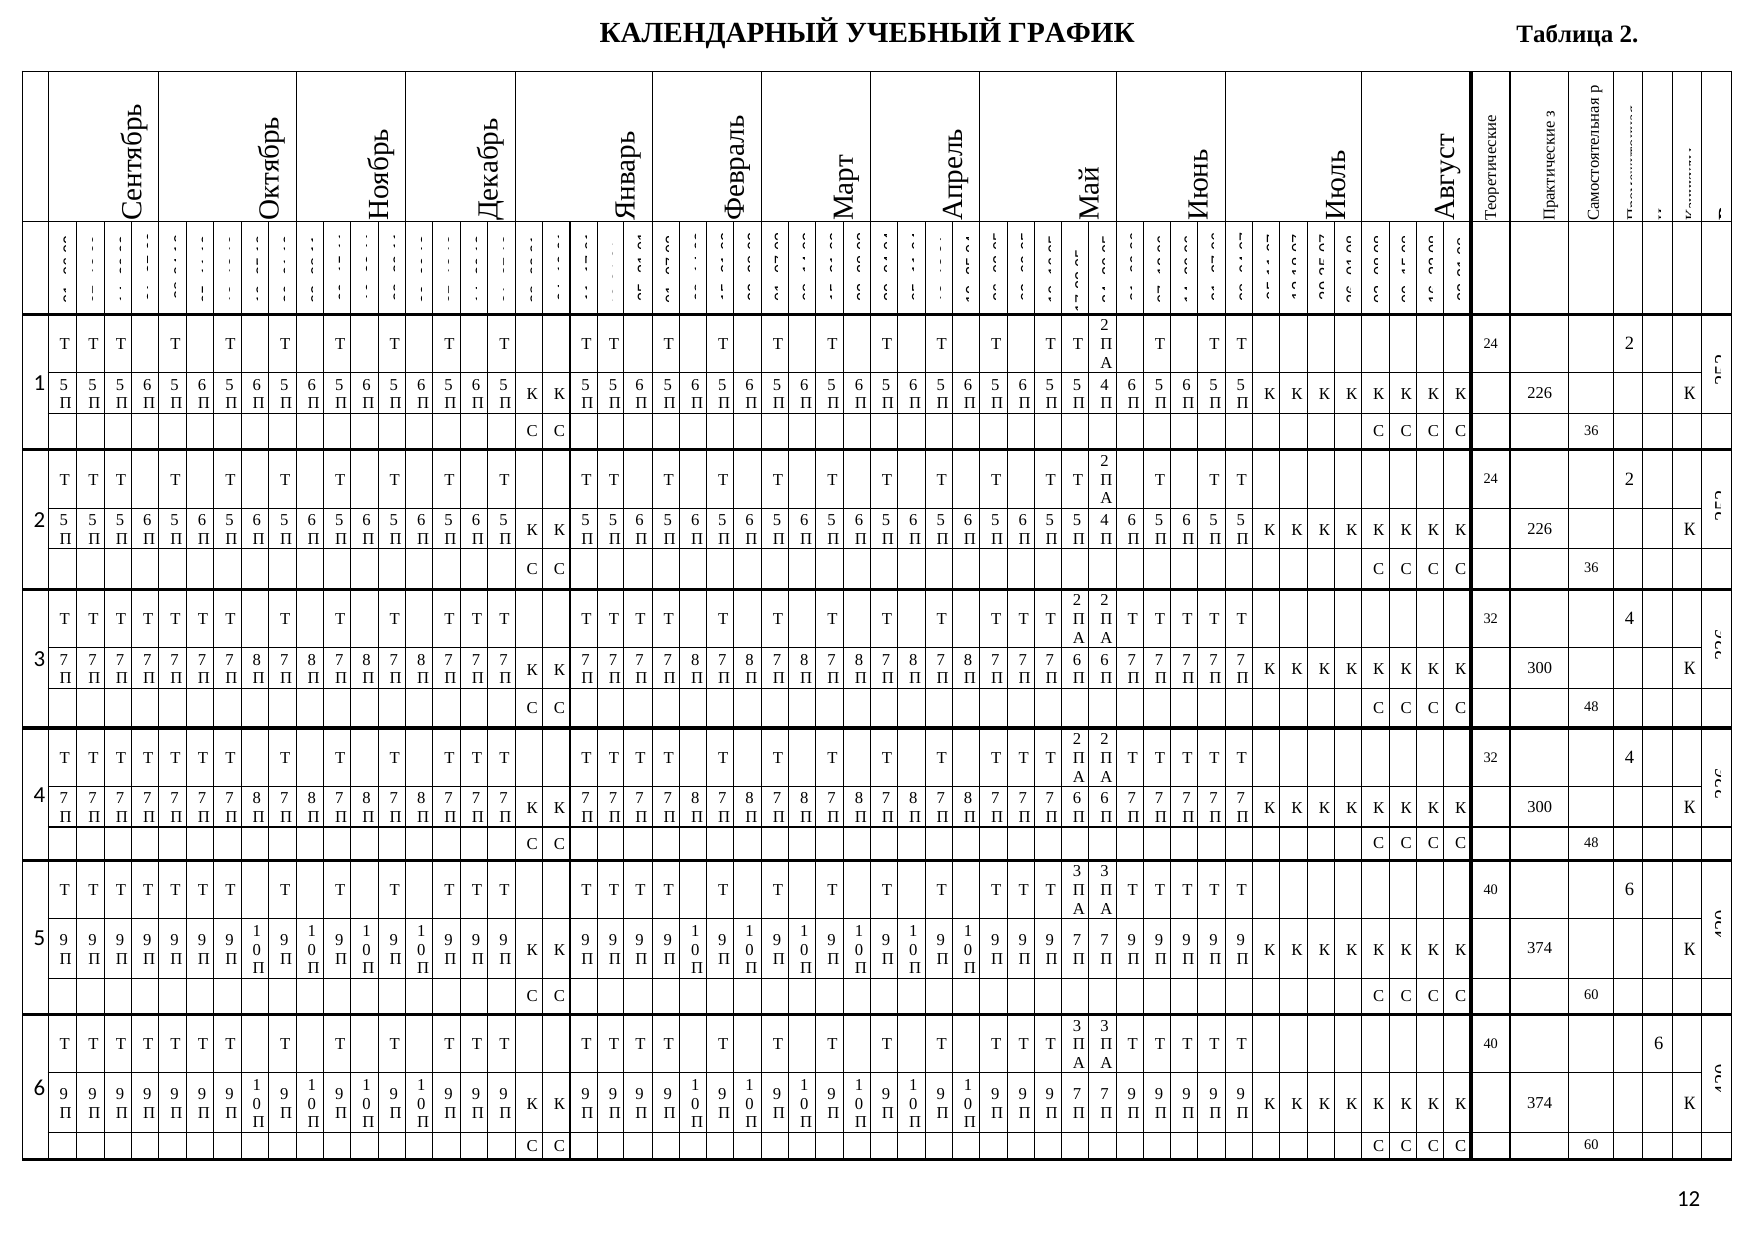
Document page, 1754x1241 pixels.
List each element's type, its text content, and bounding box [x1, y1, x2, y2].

table_cell [1673, 451, 1701, 508]
table_cell 21.-27.12. [488, 222, 515, 312]
table_cell [351, 1016, 378, 1072]
table_cell С [1390, 979, 1416, 1013]
table_cell К [1335, 919, 1361, 977]
table_cell 5П [653, 509, 679, 548]
table_cell [1511, 730, 1568, 786]
table_cell К [1390, 648, 1416, 688]
table_cell Т [49, 316, 76, 372]
table_cell [1171, 451, 1197, 508]
table_cell [543, 1016, 569, 1072]
table_cell 5П [1035, 509, 1061, 548]
table_cell 9П [49, 919, 76, 977]
table_cell Т [379, 730, 405, 786]
table_cell [624, 451, 652, 508]
table_cell [1614, 828, 1642, 859]
table_cell [762, 549, 788, 588]
table_cell [1171, 979, 1197, 1013]
table_cell [1643, 222, 1672, 312]
table_cell [1417, 316, 1443, 372]
table_cell [624, 689, 652, 726]
table_cell К [1390, 373, 1416, 412]
table_cell [159, 549, 186, 588]
table_cell [789, 862, 815, 918]
table_cell [1008, 828, 1034, 859]
table_cell 7П [1062, 919, 1088, 977]
table_cell [49, 979, 76, 1013]
table_cell Т [214, 1016, 241, 1072]
table_cell [516, 316, 542, 372]
table_cell К [1308, 787, 1334, 826]
table_cell 9П [105, 1073, 131, 1132]
table_cell [953, 451, 979, 508]
table_cell Т [598, 591, 623, 647]
table_cell [762, 1133, 788, 1158]
table_cell 9П [571, 1073, 597, 1132]
table_cell [187, 414, 213, 448]
table_cell [324, 549, 350, 588]
table_cell 9П [707, 919, 733, 977]
table_cell Т [49, 730, 76, 786]
table_cell 09.-15.11 [324, 222, 350, 312]
table_cell К [516, 373, 542, 412]
table_cell [1473, 979, 1509, 1013]
table_cell К [1362, 919, 1389, 977]
table_cell Т [187, 1016, 213, 1072]
table_cell Т [871, 730, 897, 786]
table_cell [406, 689, 432, 726]
table_cell [1117, 414, 1143, 448]
table_cell [461, 414, 487, 448]
table_cell [789, 689, 815, 726]
table_cell 6П [406, 509, 432, 548]
table_cell К [1308, 373, 1334, 412]
table_cell 08.-14.03 [789, 222, 815, 312]
table_cell [680, 414, 706, 448]
table_cell 3ПА [1089, 1016, 1116, 1072]
table_cell [707, 414, 733, 448]
table_cell К [1673, 648, 1701, 688]
table_cell Т [159, 730, 186, 786]
table_cell [1117, 316, 1143, 372]
table_cell 16.-22.08. [1417, 222, 1443, 312]
table_cell К [1308, 1073, 1334, 1132]
table_cell 7П [1198, 648, 1225, 688]
table_cell [1117, 979, 1143, 1013]
table_cell Т [132, 862, 158, 918]
table_cell Т [1226, 862, 1252, 918]
table_cell К [1335, 787, 1361, 826]
table_cell Т [159, 316, 186, 372]
table_cell [1643, 862, 1672, 918]
table_cell [132, 451, 158, 508]
table_cell [1008, 549, 1034, 588]
table_cell [1035, 1133, 1061, 1158]
table_cell [1673, 1016, 1701, 1072]
table_cell 7П [1144, 648, 1170, 688]
table_cell 60 [1569, 1133, 1613, 1158]
table_cell 5П [214, 373, 241, 412]
table_cell [1473, 222, 1509, 312]
table_cell [324, 414, 350, 448]
table_cell [543, 316, 569, 372]
table_cell [598, 979, 623, 1013]
table_cell [1511, 451, 1568, 508]
table_cell 22.-28.03 [844, 222, 870, 312]
table_cell [898, 549, 925, 588]
table_cell 9П [77, 919, 104, 977]
table_cell 10П [789, 1073, 815, 1132]
table_cell [707, 689, 733, 726]
table_cell Т [1117, 1016, 1143, 1072]
table_cell 21-.37.09 [132, 222, 158, 312]
table_cell 8П [734, 787, 761, 826]
table_cell 12.-18.10. [214, 222, 241, 312]
table_cell [1308, 1016, 1334, 1072]
table_cell Т [871, 862, 897, 918]
table_cell 10П [898, 919, 925, 977]
table_cell [1062, 1133, 1088, 1158]
table_cell Т [1226, 451, 1252, 508]
table_cell Т [871, 451, 897, 508]
table_cell 5П [269, 509, 296, 548]
table_cell 14.-20.06. [1171, 222, 1197, 312]
table_cell [159, 1133, 186, 1158]
table_cell [871, 414, 897, 448]
table_cell С [543, 689, 569, 726]
table_cell [789, 1133, 815, 1158]
table_cell 9П [433, 919, 460, 977]
table_cell 6П [734, 509, 761, 548]
table_cell 9П [324, 919, 350, 977]
table_cell 12.-18.04. [926, 222, 952, 312]
table_cell [1226, 689, 1252, 726]
table_cell 36 [1569, 414, 1613, 448]
table_cell Т [624, 862, 652, 918]
table_cell [1280, 591, 1307, 647]
table_cell 5П [1144, 373, 1170, 412]
table_cell Т [1198, 1016, 1225, 1072]
table_cell [926, 689, 952, 726]
table_cell 30.-06.12. [406, 222, 432, 312]
table_cell Т [1144, 730, 1170, 786]
table_cell 5П [324, 373, 350, 412]
table_cell 7П [1198, 787, 1225, 826]
table_cell 5П [1062, 509, 1088, 548]
table_cell 28.-04.07 [1226, 222, 1252, 312]
table_cell [1702, 222, 1731, 312]
table_cell [379, 414, 405, 448]
table_cell [1643, 919, 1672, 977]
table_cell 10П [680, 1073, 706, 1132]
table_cell [433, 828, 460, 859]
table_cell 7П [324, 787, 350, 826]
table_cell Т [816, 1016, 843, 1072]
table_cell 5П [762, 509, 788, 548]
table_cell 28.-03.01. [516, 222, 542, 312]
table_cell 9П [187, 919, 213, 977]
table_cell 25.-31.01 [624, 222, 652, 312]
table_cell С [1417, 689, 1443, 726]
table_cell [187, 1133, 213, 1158]
table_cell [77, 689, 104, 726]
table_cell 6П [187, 373, 213, 412]
table_cell 7П [598, 648, 623, 688]
table_cell Т [707, 451, 733, 508]
table_cell Т [433, 591, 460, 647]
table_cell 5П [598, 373, 623, 412]
table_cell [1614, 222, 1642, 312]
table_cell [598, 828, 623, 859]
table_cell [543, 730, 569, 786]
table_cell [1008, 979, 1034, 1013]
table_cell Т [105, 451, 131, 508]
table_cell [926, 549, 952, 588]
table_cell 23-31.08. [1444, 222, 1469, 312]
table_cell 2ПА [1089, 591, 1116, 647]
table_cell [132, 979, 158, 1013]
table_cell [1062, 414, 1088, 448]
table_cell [297, 1016, 323, 1072]
table_cell [1511, 862, 1568, 918]
table_cell 252 [1702, 451, 1731, 548]
table_cell 03.-09.05 [1008, 222, 1034, 312]
table_cell Т [624, 730, 652, 786]
table_cell [1280, 828, 1307, 859]
table_cell [187, 549, 213, 588]
table_cell [1614, 1073, 1642, 1132]
table_cell [926, 1133, 952, 1158]
table_cell 5П [653, 373, 679, 412]
table_cell [1511, 316, 1568, 372]
table_cell [1280, 316, 1307, 372]
table_cell 9П [1226, 919, 1252, 977]
table_cell Т [214, 730, 241, 786]
table_cell 15 -21.02 [707, 222, 733, 312]
table_cell [624, 316, 652, 372]
table_cell [680, 862, 706, 918]
table_cell 6П [461, 373, 487, 412]
table_cell Т [379, 1016, 405, 1072]
table_cell 6П [680, 373, 706, 412]
table_cell [734, 316, 761, 372]
table_cell [953, 414, 979, 448]
table_cell [1062, 828, 1088, 859]
table_cell [406, 591, 432, 647]
table_cell 8П [844, 648, 870, 688]
table_cell 5П [871, 373, 897, 412]
table_cell [653, 1133, 679, 1158]
table_cell [844, 451, 870, 508]
table_cell К [1417, 648, 1443, 688]
table_cell 5П [926, 373, 952, 412]
table_cell [1473, 1073, 1509, 1132]
table_cell 7П [433, 787, 460, 826]
table_cell Т [980, 591, 1007, 647]
table_cell 6П [1089, 648, 1116, 688]
table_cell Т [214, 316, 241, 372]
table_cell 8П [242, 787, 268, 826]
table_cell С [1444, 689, 1469, 726]
table_cell [1280, 1016, 1307, 1072]
table_cell 9П [1171, 919, 1197, 977]
table_cell [1253, 730, 1279, 786]
table_cell [351, 591, 378, 647]
table_cell 8П [297, 787, 323, 826]
table_cell [734, 689, 761, 726]
table_cell [1643, 1133, 1672, 1158]
table_cell [406, 414, 432, 448]
table_cell [1569, 373, 1613, 412]
table_cell 6П [624, 509, 652, 548]
table_cell [516, 730, 542, 786]
table_cell 26.-01.10. [269, 222, 296, 312]
table_cell [105, 1133, 131, 1158]
table_cell 7П [269, 787, 296, 826]
table_cell [1308, 414, 1334, 448]
table_cell С [1362, 1133, 1389, 1158]
table_cell [132, 1133, 158, 1158]
table_cell С [543, 1133, 569, 1158]
table_cell К [1253, 648, 1279, 688]
table_cell [242, 1016, 268, 1072]
table_cell 31.-06.06 [1117, 222, 1143, 312]
table_cell [379, 549, 405, 588]
table_cell [844, 414, 870, 448]
table_cell Т [379, 451, 405, 508]
table_cell Т [816, 451, 843, 508]
table_cell 15.-21.03 [816, 222, 843, 312]
table_cell 5П [269, 373, 296, 412]
table_cell [159, 979, 186, 1013]
table_cell [898, 862, 925, 918]
table_cell [1511, 689, 1568, 726]
table_cell К [516, 919, 542, 977]
table_cell Т [379, 862, 405, 918]
table_cell [871, 549, 897, 588]
table_cell [1253, 979, 1279, 1013]
table_cell [1308, 979, 1334, 1013]
table_cell К [1280, 1073, 1307, 1132]
table_cell [926, 979, 952, 1013]
table_cell 6П [1117, 373, 1143, 412]
table_cell Т [1171, 1016, 1197, 1072]
table_cell 5П [159, 509, 186, 548]
table_cell К [1673, 373, 1701, 412]
table_cell [1643, 689, 1672, 726]
table_cell 10П [844, 1073, 870, 1132]
table_cell 9П [707, 1073, 733, 1132]
table_cell [789, 1016, 815, 1072]
table_cell Т [1171, 591, 1197, 647]
table_cell [1643, 591, 1672, 647]
table_cell К [1253, 787, 1279, 826]
table_cell Т [488, 451, 515, 508]
table_cell Т [77, 1016, 104, 1072]
table_cell [297, 979, 323, 1013]
table_cell [132, 828, 158, 859]
table_cell [1308, 689, 1334, 726]
table_cell 6П [187, 509, 213, 548]
table_cell 02.-08.08. [1362, 222, 1389, 312]
table_cell [1614, 979, 1642, 1013]
table_cell 10П [406, 1073, 432, 1132]
table_cell 6П [351, 373, 378, 412]
table_cell [1171, 828, 1197, 859]
table_cell 5П [379, 373, 405, 412]
table_cell Т [1171, 730, 1197, 786]
table_cell [214, 1133, 241, 1158]
table_cell 9П [653, 1073, 679, 1132]
table_cell 8П [953, 648, 979, 688]
table_cell 7П [1171, 787, 1197, 826]
table_cell 8П [351, 648, 378, 688]
table_cell К [1362, 509, 1389, 548]
table_cell 01.-06.09. [49, 222, 76, 312]
table_cell С [516, 1133, 542, 1158]
table_cell [762, 689, 788, 726]
table_cell Т [488, 1016, 515, 1072]
table_cell 8П [734, 648, 761, 688]
table_cell [461, 828, 487, 859]
table_cell К [1444, 1073, 1469, 1132]
table_cell 8П [680, 787, 706, 826]
table_cell С [516, 549, 542, 588]
table_cell [1253, 414, 1279, 448]
table_cell [598, 1133, 623, 1158]
table_cell Т [816, 730, 843, 786]
table_cell [242, 828, 268, 859]
table_cell Т [1198, 730, 1225, 786]
table_cell 7П [488, 787, 515, 826]
table_cell [1614, 648, 1642, 688]
table_cell [1144, 979, 1170, 1013]
table_cell [816, 828, 843, 859]
table_cell Т [159, 1016, 186, 1072]
table_cell 9П [762, 919, 788, 977]
table_cell К [1673, 787, 1701, 826]
table_cell [1335, 451, 1361, 508]
table_cell Т [598, 730, 623, 786]
table_cell [1473, 1133, 1509, 1158]
table_cell [406, 1016, 432, 1072]
table_cell 8П [406, 648, 432, 688]
table_cell [789, 414, 815, 448]
table_cell Т [816, 316, 843, 372]
table_cell [351, 689, 378, 726]
table_header Итоговая ат [1643, 72, 1672, 221]
table_cell [680, 549, 706, 588]
table_cell [1008, 451, 1034, 508]
table_cell [624, 1133, 652, 1158]
table_cell [1280, 414, 1307, 448]
table_cell Т [77, 862, 104, 918]
table_cell С [1390, 1133, 1416, 1158]
table_cell [953, 979, 979, 1013]
table_cell [1117, 1133, 1143, 1158]
table_cell 6П [1062, 648, 1088, 688]
table_cell Т [1008, 591, 1034, 647]
table_cell Т [762, 591, 788, 647]
table_cell 6П [461, 509, 487, 548]
table_header Февраль [653, 72, 761, 221]
table_cell [1614, 919, 1642, 977]
table_cell Т [159, 862, 186, 918]
table_cell [1643, 730, 1672, 786]
table_header Теоретические [1473, 72, 1509, 221]
table_cell 5П [980, 373, 1007, 412]
table_cell 7П [624, 787, 652, 826]
table_cell К [1444, 373, 1469, 412]
table_cell [816, 979, 843, 1013]
table_cell С [543, 549, 569, 588]
table_cell [680, 451, 706, 508]
table_cell 9П [1226, 1073, 1252, 1132]
table_cell [598, 689, 623, 726]
table_cell Т [159, 591, 186, 647]
table_cell [953, 316, 979, 372]
table_cell 7П [214, 648, 241, 688]
table_cell 04.-10.01 [543, 222, 569, 312]
table_cell 5 [23, 862, 48, 1013]
table_cell С [1444, 979, 1469, 1013]
table_cell 10П [406, 919, 432, 977]
table_cell 7П [77, 648, 104, 688]
table_cell Т [571, 451, 597, 508]
table_cell [1444, 862, 1469, 918]
table_cell Т [77, 730, 104, 786]
table_cell [49, 1133, 76, 1158]
table_cell 7П [379, 787, 405, 826]
table_cell [1253, 862, 1279, 918]
table_cell Т [1144, 316, 1170, 372]
table_cell 28-04.10 [159, 222, 186, 312]
table_cell [953, 1016, 979, 1072]
table_cell [1335, 689, 1361, 726]
table_cell К [1417, 787, 1443, 826]
table_cell 9П [214, 919, 241, 977]
table_cell 10П [898, 1073, 925, 1132]
table_cell 9П [598, 1073, 623, 1132]
table_cell [1473, 787, 1509, 826]
table_cell 7П [461, 787, 487, 826]
table_cell [1390, 862, 1416, 918]
table_cell 9П [1171, 1073, 1197, 1132]
table_cell [214, 689, 241, 726]
table_cell К [1362, 787, 1389, 826]
table_cell 08.-14.02 [680, 222, 706, 312]
table_cell С [1444, 549, 1469, 588]
table_cell [406, 730, 432, 786]
table_cell [1643, 373, 1672, 412]
table_cell [1473, 373, 1509, 412]
table_cell [461, 979, 487, 1013]
table_cell [598, 414, 623, 448]
table_cell [1280, 862, 1307, 918]
table_cell [734, 730, 761, 786]
table_cell [1198, 1133, 1225, 1158]
table_cell 6П [351, 509, 378, 548]
table_cell Т [762, 862, 788, 918]
table_cell 9П [1008, 919, 1034, 977]
table_cell 5П [1062, 373, 1088, 412]
table_cell [1569, 919, 1613, 977]
table_cell 9П [49, 1073, 76, 1132]
table_cell [844, 730, 870, 786]
table_cell [1673, 828, 1701, 859]
table_cell 10П [734, 1073, 761, 1132]
table_cell К [1417, 373, 1443, 412]
table_cell [1198, 828, 1225, 859]
table_cell 336 [1702, 591, 1731, 688]
table_cell 7П [980, 648, 1007, 688]
table_cell [1643, 979, 1672, 1013]
table_cell [871, 979, 897, 1013]
table_cell [1614, 689, 1642, 726]
table_cell Т [433, 1016, 460, 1072]
table_cell [707, 828, 733, 859]
table_cell 2ПА [1089, 730, 1116, 786]
table_cell 07.-13.06. [1144, 222, 1170, 312]
table_cell [789, 549, 815, 588]
table_cell [324, 689, 350, 726]
table_cell [1089, 979, 1116, 1013]
table_cell 5П [571, 373, 597, 412]
table_cell 11.-17.01 [571, 222, 597, 312]
table_cell [1362, 591, 1389, 647]
table_cell [77, 414, 104, 448]
table_cell [351, 1133, 378, 1158]
table_cell 5П [105, 509, 131, 548]
table_cell 6П [789, 373, 815, 412]
table_cell 10П [680, 919, 706, 977]
table_cell К [1335, 373, 1361, 412]
table_cell Т [433, 730, 460, 786]
table_cell Т [653, 862, 679, 918]
table_cell [762, 979, 788, 1013]
table_cell [1335, 591, 1361, 647]
table_cell 5П [488, 373, 515, 412]
table_cell 7П [132, 787, 158, 826]
table_cell [132, 689, 158, 726]
table_cell К [543, 919, 569, 977]
table_cell Т [187, 862, 213, 918]
table_cell 10П [953, 1073, 979, 1132]
table_cell [624, 979, 652, 1013]
table_cell Т [1035, 1016, 1061, 1072]
table_cell 9П [379, 1073, 405, 1132]
table_cell [351, 730, 378, 786]
table_cell 9П [1198, 919, 1225, 977]
table_cell 3ПА [1062, 1016, 1088, 1072]
table_cell [269, 979, 296, 1013]
table_cell [214, 549, 241, 588]
table_cell [1673, 222, 1701, 312]
table_cell К [516, 787, 542, 826]
table_cell [1569, 222, 1613, 312]
table_cell Т [1035, 591, 1061, 647]
table_cell 7П [653, 648, 679, 688]
table_cell [1417, 591, 1443, 647]
table_cell [77, 1133, 104, 1158]
table_cell [1308, 549, 1334, 588]
table_cell 7П [433, 648, 460, 688]
table_cell Т [707, 591, 733, 647]
table_cell [242, 549, 268, 588]
table_cell [844, 862, 870, 918]
table_cell [1511, 828, 1568, 859]
table_header Декабрь [406, 72, 515, 221]
table_cell Т [1226, 591, 1252, 647]
table_cell 9П [187, 1073, 213, 1132]
table_cell [433, 414, 460, 448]
table_cell [269, 828, 296, 859]
table_cell 7П [707, 648, 733, 688]
table_cell К [1253, 373, 1279, 412]
table_cell Т [324, 730, 350, 786]
table_cell К [1673, 509, 1701, 548]
table_cell [379, 1133, 405, 1158]
table_cell [953, 591, 979, 647]
table_cell [734, 414, 761, 448]
table_cell Т [49, 451, 76, 508]
table_cell [1444, 316, 1469, 372]
table_cell [242, 689, 268, 726]
table_cell [1614, 1133, 1642, 1158]
table_cell 7П [871, 648, 897, 688]
table_cell 9П [871, 919, 897, 977]
table_cell 9П [624, 919, 652, 977]
table_cell 7П [214, 787, 241, 826]
table_cell 5П [77, 509, 104, 548]
table_cell [1643, 451, 1672, 508]
table_cell [680, 316, 706, 372]
table_cell С [543, 979, 569, 1013]
table_cell [1643, 549, 1672, 588]
table_cell [1569, 862, 1613, 918]
table_cell 5П [324, 509, 350, 548]
table_cell 9П [926, 919, 952, 977]
table_cell [1511, 1016, 1568, 1072]
table_cell Т [598, 451, 623, 508]
table_cell [571, 979, 597, 1013]
table_cell [1253, 591, 1279, 647]
table_cell [461, 549, 487, 588]
table_cell Т [105, 1016, 131, 1072]
table_cell К [1335, 1073, 1361, 1132]
table_cell К [1362, 373, 1389, 412]
table_cell [680, 591, 706, 647]
table_cell 05-11.07 [1253, 222, 1279, 312]
table_cell Т [1117, 730, 1143, 786]
table_cell 7П [159, 648, 186, 688]
table_cell [105, 689, 131, 726]
table_cell [49, 549, 76, 588]
table_cell 5П [1144, 509, 1170, 548]
table_cell 10П [297, 919, 323, 977]
table_cell [1308, 1133, 1334, 1158]
table_cell 02.-08.11. [297, 222, 323, 312]
table_cell [789, 828, 815, 859]
table_cell 8П [953, 787, 979, 826]
table_cell [1035, 828, 1061, 859]
table_cell 7П [187, 648, 213, 688]
table_cell [132, 549, 158, 588]
table_cell [1417, 1016, 1443, 1072]
table_cell 9П [1008, 1073, 1034, 1132]
table_cell 9П [816, 919, 843, 977]
table_cell Т [1198, 451, 1225, 508]
table_cell 9П [1117, 919, 1143, 977]
table_cell С [1417, 549, 1443, 588]
table_cell [1643, 648, 1672, 688]
table_cell 6П [1008, 373, 1034, 412]
table_cell [242, 862, 268, 918]
table_cell [953, 730, 979, 786]
table_cell С [1390, 414, 1416, 448]
table_cell 7П [77, 787, 104, 826]
table_cell 9П [1117, 1073, 1143, 1132]
table_cell [1335, 414, 1361, 448]
table_cell 01.-07.03 [762, 222, 788, 312]
table_cell [1253, 316, 1279, 372]
table_cell 29-25.07 [1308, 222, 1334, 312]
table_cell Т [871, 591, 897, 647]
table_cell Т [214, 591, 241, 647]
table_cell [624, 414, 652, 448]
table_cell 7П [132, 648, 158, 688]
table_cell [187, 451, 213, 508]
table_cell Т [488, 591, 515, 647]
table_cell К [1390, 787, 1416, 826]
table_cell [1673, 591, 1701, 647]
table_cell [1253, 1016, 1279, 1072]
table_cell 5П [571, 509, 597, 548]
table_cell [1569, 730, 1613, 786]
table_cell С [516, 689, 542, 726]
table_cell Т [624, 591, 652, 647]
table_cell Т [461, 591, 487, 647]
table_cell [1362, 451, 1389, 508]
table_cell 7П [762, 787, 788, 826]
table_cell [762, 828, 788, 859]
table_cell 6П [1089, 787, 1116, 826]
table_cell [734, 591, 761, 647]
table_cell 26.-02.05 [980, 222, 1007, 312]
table_cell Т [1062, 316, 1088, 372]
table_cell 8П [789, 648, 815, 688]
table_cell [734, 979, 761, 1013]
table_cell [953, 689, 979, 726]
table_cell К [1673, 1073, 1701, 1132]
table_cell 32 [1473, 730, 1509, 786]
table_cell [324, 1133, 350, 1158]
table_cell [242, 979, 268, 1013]
table_cell [242, 730, 268, 786]
table_cell [1144, 414, 1170, 448]
table_cell [297, 316, 323, 372]
table_cell [297, 549, 323, 588]
table_cell [77, 979, 104, 1013]
table_cell [1253, 828, 1279, 859]
table_cell 5П [1198, 373, 1225, 412]
table_cell К [516, 648, 542, 688]
table_cell 7П [980, 787, 1007, 826]
table_cell [1569, 648, 1613, 688]
table_cell 5П [707, 509, 733, 548]
table_cell Т [324, 316, 350, 372]
table_cell [297, 414, 323, 448]
table_cell [461, 689, 487, 726]
table_cell 32 [1473, 591, 1509, 647]
table_cell 5П [1198, 509, 1225, 548]
table_cell С [1417, 1133, 1443, 1158]
table_cell [1614, 509, 1642, 548]
table_cell [571, 828, 597, 859]
table_cell Т [653, 730, 679, 786]
table_cell 12-18.07 [1280, 222, 1307, 312]
table_cell Т [762, 316, 788, 372]
table_cell Т [926, 1016, 952, 1072]
table_cell [351, 451, 378, 508]
table_cell 7П [926, 648, 952, 688]
table_cell 6П [242, 373, 268, 412]
table_cell К [1335, 509, 1361, 548]
table_cell К [1280, 919, 1307, 977]
table_cell [1144, 549, 1170, 588]
table_cell Т [816, 591, 843, 647]
table_cell 9П [488, 919, 515, 977]
table_cell [816, 549, 843, 588]
table_cell [1473, 549, 1509, 588]
table_cell [816, 689, 843, 726]
table_cell [1362, 1016, 1389, 1072]
table_cell 6 [1643, 1016, 1672, 1072]
table_cell [543, 862, 569, 918]
table_cell [871, 828, 897, 859]
table_cell Т [653, 1016, 679, 1072]
table_cell [1362, 730, 1389, 786]
table_cell Т [269, 316, 296, 372]
table_cell Т [707, 316, 733, 372]
table_cell 9П [461, 1073, 487, 1132]
table_cell 10П [297, 1073, 323, 1132]
table_cell [653, 414, 679, 448]
table_cell [242, 316, 268, 372]
table_cell Т [1144, 1016, 1170, 1072]
table_cell [707, 549, 733, 588]
table_cell [77, 549, 104, 588]
table_cell Т [269, 730, 296, 786]
table_cell Т [980, 451, 1007, 508]
table_cell [1280, 451, 1307, 508]
table_cell [953, 1133, 979, 1158]
table_cell К [1253, 919, 1279, 977]
table_cell [1226, 1133, 1252, 1158]
table_cell 8П [898, 648, 925, 688]
table_cell Т [461, 862, 487, 918]
table_cell [1511, 979, 1568, 1013]
table_cell [844, 591, 870, 647]
table_cell 9П [461, 919, 487, 977]
table_cell 7П [571, 648, 597, 688]
table_cell [734, 1016, 761, 1072]
table_cell 252 [1702, 316, 1731, 412]
table_cell К [1362, 648, 1389, 688]
table_cell 5П [49, 373, 76, 412]
table_cell [516, 451, 542, 508]
table_cell [980, 1133, 1007, 1158]
table_cell [1308, 451, 1334, 508]
table_cell Т [762, 1016, 788, 1072]
table_cell 336 [1702, 730, 1731, 826]
table_cell Т [1226, 316, 1252, 372]
table_cell [269, 1133, 296, 1158]
table_cell 6П [789, 509, 815, 548]
table_cell 7П [1171, 648, 1197, 688]
table_cell 7П [1089, 919, 1116, 977]
table_cell [488, 689, 515, 726]
table_cell 5П [1226, 509, 1252, 548]
table_cell [571, 1133, 597, 1158]
table_cell [406, 862, 432, 918]
table_cell [1280, 979, 1307, 1013]
table_cell [1473, 648, 1509, 688]
table_cell Т [49, 591, 76, 647]
table_cell 5П [926, 509, 952, 548]
table_cell [1308, 591, 1334, 647]
table_cell [187, 828, 213, 859]
table_cell 36 [1569, 549, 1613, 588]
table_cell Т [1117, 862, 1143, 918]
table_cell [1226, 828, 1252, 859]
table_cell [1089, 414, 1116, 448]
table_cell [653, 979, 679, 1013]
table_cell Т [707, 730, 733, 786]
table_cell Т [379, 591, 405, 647]
table_cell [1226, 549, 1252, 588]
table_cell 9П [871, 1073, 897, 1132]
table_cell [1417, 451, 1443, 508]
table_cell [297, 862, 323, 918]
table_cell [1035, 689, 1061, 726]
table_header Июнь [1117, 72, 1225, 221]
table_cell Т [132, 1016, 158, 1072]
table_cell [297, 591, 323, 647]
table_cell 14.-20.09. [105, 222, 131, 312]
table_cell [379, 979, 405, 1013]
table_cell 7П [49, 787, 76, 826]
table_cell [1390, 316, 1416, 372]
table_cell [926, 828, 952, 859]
table_cell [406, 979, 432, 1013]
table_cell 6П [844, 373, 870, 412]
table_cell К [1280, 509, 1307, 548]
table_cell К [1280, 648, 1307, 688]
table_cell [1702, 979, 1731, 1013]
table_cell [844, 979, 870, 1013]
table_cell 5П [816, 509, 843, 548]
table_cell [1673, 689, 1701, 726]
table_cell [187, 979, 213, 1013]
table_cell [789, 591, 815, 647]
table_cell [980, 549, 1007, 588]
table_cell Т [571, 316, 597, 372]
table_cell 9П [1035, 1073, 1061, 1132]
table_cell К [516, 1073, 542, 1132]
table_cell [680, 730, 706, 786]
table_cell 2ПА [1062, 591, 1088, 647]
table_cell К [1390, 1073, 1416, 1132]
table_cell 5П [433, 373, 460, 412]
table_cell [1089, 828, 1116, 859]
table_header Практические з [1511, 72, 1568, 221]
table_cell 5П [707, 373, 733, 412]
table_cell Т [77, 316, 104, 372]
table_cell [1569, 591, 1613, 647]
table_cell [1144, 828, 1170, 859]
table_cell 29.-04.04 [871, 222, 897, 312]
table_header Май [980, 72, 1116, 221]
table_cell 8П [898, 787, 925, 826]
table_cell [1335, 730, 1361, 786]
table_cell 48 [1569, 689, 1613, 726]
table_cell 8П [297, 648, 323, 688]
table_cell [571, 549, 597, 588]
table_cell [1473, 919, 1509, 977]
table_cell Т [488, 730, 515, 786]
table_cell 6П [132, 509, 158, 548]
table_cell Т [324, 1016, 350, 1072]
table_cell 8П [844, 787, 870, 826]
table_cell 420 [1702, 862, 1731, 977]
table_cell [1511, 414, 1568, 448]
table_cell 16.-22.11 [351, 222, 378, 312]
table_cell 6П [624, 373, 652, 412]
table_cell [543, 591, 569, 647]
table_header Самостоятельная р [1569, 72, 1613, 221]
table_cell 10.-16.05. [1035, 222, 1061, 312]
table_cell Т [49, 1016, 76, 1072]
table_cell Т [105, 316, 131, 372]
table_cell [1643, 414, 1672, 448]
table_cell [844, 316, 870, 372]
table_cell 2ПА [1062, 730, 1088, 786]
table_cell [351, 979, 378, 1013]
table_cell [1280, 689, 1307, 726]
table_cell [433, 1133, 460, 1158]
table_cell 7П [653, 787, 679, 826]
table_cell 9П [816, 1073, 843, 1132]
table_cell Т [379, 316, 405, 372]
table_cell [980, 414, 1007, 448]
table_cell 48 [1569, 828, 1613, 859]
table_cell [1171, 549, 1197, 588]
table_cell Т [1198, 862, 1225, 918]
table_cell 60 [1569, 979, 1613, 1013]
table_cell С [543, 414, 569, 448]
table_cell [734, 828, 761, 859]
table_cell [105, 549, 131, 588]
table_cell 4П [1089, 509, 1116, 548]
table_cell [898, 316, 925, 372]
table_cell [105, 414, 131, 448]
table_cell [406, 549, 432, 588]
table_cell Т [269, 862, 296, 918]
table_cell [707, 979, 733, 1013]
table_cell Т [1198, 316, 1225, 372]
table_cell [1198, 689, 1225, 726]
table_cell Т [1035, 862, 1061, 918]
table_cell Т [132, 730, 158, 786]
table_cell [187, 689, 213, 726]
table_cell 19.-25.04. [953, 222, 979, 312]
table_header Промежуточная [1614, 72, 1642, 221]
table_cell [1444, 1016, 1469, 1072]
table_cell [105, 828, 131, 859]
table_cell К [1390, 509, 1416, 548]
table_cell 9П [1035, 919, 1061, 977]
table_cell 7П [571, 787, 597, 826]
table_cell 5П [105, 373, 131, 412]
table_cell Т [571, 730, 597, 786]
table_cell [269, 549, 296, 588]
table_cell 1 [23, 316, 48, 448]
table_cell [1308, 316, 1334, 372]
table_cell [816, 1133, 843, 1158]
table_cell [1614, 1016, 1642, 1072]
table_cell [1335, 979, 1361, 1013]
table_cell 05.-11.04 [898, 222, 925, 312]
table_cell 6П [844, 509, 870, 548]
table_cell [762, 414, 788, 448]
table_cell [1673, 979, 1701, 1013]
table_cell К [1308, 509, 1334, 548]
table_cell [488, 414, 515, 448]
table_cell [488, 1133, 515, 1158]
table_cell 3ПА [1089, 862, 1116, 918]
table_cell [1308, 862, 1334, 918]
table_cell [1253, 451, 1279, 508]
table_cell Т [1226, 730, 1252, 786]
table_cell К [516, 509, 542, 548]
table_cell Т [926, 451, 952, 508]
table_cell 7П [269, 648, 296, 688]
table_cell [1253, 1133, 1279, 1158]
table_cell [624, 828, 652, 859]
table_cell [242, 414, 268, 448]
table_cell 6П [898, 373, 925, 412]
table_cell [734, 549, 761, 588]
table_cell 6П [953, 373, 979, 412]
table_cell С [1417, 828, 1443, 859]
table_cell [1643, 316, 1672, 372]
table_cell 9П [980, 919, 1007, 977]
table_header Июль [1226, 72, 1361, 221]
table_cell [680, 828, 706, 859]
table_cell [1335, 828, 1361, 859]
table_cell [214, 979, 241, 1013]
table_cell 7П [105, 648, 131, 688]
table_cell 23.-29.11 [379, 222, 405, 312]
table_cell Т [132, 591, 158, 647]
table_cell Т [1035, 316, 1061, 372]
table_cell [1171, 316, 1197, 372]
table_cell 4 [1614, 730, 1642, 786]
table_cell 9П [159, 919, 186, 977]
table_cell 7П [1035, 787, 1061, 826]
table_cell 7П [461, 648, 487, 688]
table_cell 5П [214, 509, 241, 548]
table_cell С [1362, 549, 1389, 588]
table_cell К [1444, 787, 1469, 826]
table_cell К [543, 1073, 569, 1132]
table_cell 6П [1171, 373, 1197, 412]
table_cell 7П [1226, 648, 1252, 688]
table_cell [297, 730, 323, 786]
table_cell [1035, 979, 1061, 1013]
table_cell [1673, 316, 1701, 372]
table_cell [49, 828, 76, 859]
table_cell 7П [159, 787, 186, 826]
table_cell [351, 414, 378, 448]
table_cell [898, 689, 925, 726]
table_cell 2 [1614, 451, 1642, 508]
table_cell [159, 689, 186, 726]
table_cell Т [77, 451, 104, 508]
table_cell [1390, 591, 1416, 647]
table_cell 19.-25.10. [242, 222, 268, 312]
table_cell [488, 828, 515, 859]
table_cell Т [1171, 862, 1197, 918]
table_cell 7П [598, 787, 623, 826]
table_cell [543, 451, 569, 508]
table_cell 6 [1614, 862, 1642, 918]
table_cell Т [980, 730, 1007, 786]
table_cell [1280, 730, 1307, 786]
table_cell [1569, 509, 1613, 548]
table_cell К [1417, 509, 1443, 548]
table_cell 6П [242, 509, 268, 548]
table_cell 374 [1511, 1073, 1568, 1132]
table_cell [653, 828, 679, 859]
table_cell Т [980, 1016, 1007, 1072]
table_cell [159, 414, 186, 448]
table_cell [653, 689, 679, 726]
table_cell [1280, 1133, 1307, 1158]
table_cell [1144, 1133, 1170, 1158]
table_cell 5П [1226, 373, 1252, 412]
table_cell С [1362, 689, 1389, 726]
table_cell 7П [926, 787, 952, 826]
table_cell [1673, 730, 1701, 786]
table_cell 7П [624, 648, 652, 688]
table_cell 6П [1117, 509, 1143, 548]
table_header Всего [1702, 72, 1731, 221]
table_cell 9П [1144, 1073, 1170, 1132]
table_cell 8П [351, 787, 378, 826]
table_cell [1335, 316, 1361, 372]
table_cell [1614, 414, 1642, 448]
table_cell 10П [242, 1073, 268, 1132]
table_cell Т [926, 730, 952, 786]
table_cell 9П [980, 1073, 1007, 1132]
table_cell 9П [433, 1073, 460, 1132]
table_cell [1198, 549, 1225, 588]
table_cell [1569, 1073, 1613, 1132]
table_cell [844, 828, 870, 859]
table_cell Т [433, 316, 460, 372]
table_cell [1089, 689, 1116, 726]
table_cell 6П [953, 509, 979, 548]
table_cell [77, 828, 104, 859]
table_cell [1117, 451, 1143, 508]
table_cell 9П [379, 919, 405, 977]
table_cell 10П [789, 919, 815, 977]
table_cell Т [488, 862, 515, 918]
table_cell [1089, 1133, 1116, 1158]
table_cell [1569, 787, 1613, 826]
table_cell [1008, 414, 1034, 448]
table_cell [23, 222, 48, 312]
table_cell [598, 549, 623, 588]
table_cell К [1253, 509, 1279, 548]
table_cell 6П [898, 509, 925, 548]
table_cell 4П [1089, 373, 1116, 412]
table_cell 226 [1511, 509, 1568, 548]
table_cell [1614, 373, 1642, 412]
table_cell 9П [926, 1073, 952, 1132]
table_cell Т [1117, 591, 1143, 647]
table_cell Т [324, 451, 350, 508]
table_cell [1062, 689, 1088, 726]
table_cell 05.-11.10. [187, 222, 213, 312]
table_cell 6П [1171, 509, 1197, 548]
table_cell [680, 1133, 706, 1158]
table_cell Т [624, 1016, 652, 1072]
table_cell [433, 549, 460, 588]
table_cell Т [1008, 862, 1034, 918]
table_cell 300 [1511, 648, 1568, 688]
table_cell [1444, 730, 1469, 786]
table_cell 9П [77, 1073, 104, 1132]
table_cell 7П [105, 787, 131, 826]
table_cell 7П [1117, 787, 1143, 826]
table_cell 22.-28.02 [734, 222, 761, 312]
table_cell 9П [1144, 919, 1170, 977]
table_cell 9П [132, 919, 158, 977]
table_cell 9П [159, 1073, 186, 1132]
table_cell [898, 591, 925, 647]
table_cell [1473, 509, 1509, 548]
table_cell [488, 979, 515, 1013]
table_cell [351, 862, 378, 918]
table_cell [1335, 1133, 1361, 1158]
table_cell [1198, 979, 1225, 1013]
table_cell [1144, 689, 1170, 726]
table_cell [953, 828, 979, 859]
table_cell 9П [269, 1073, 296, 1132]
table_cell [488, 549, 515, 588]
table_cell 8П [242, 648, 268, 688]
table_cell К [1280, 373, 1307, 412]
table_cell Т [488, 316, 515, 372]
table_cell К [1253, 1073, 1279, 1132]
table_cell [1335, 1016, 1361, 1072]
table_cell [653, 549, 679, 588]
table_cell [1390, 730, 1416, 786]
table_cell [1308, 730, 1334, 786]
table_cell 7П [488, 648, 515, 688]
table_cell 7П [816, 787, 843, 826]
table_cell Т [598, 1016, 623, 1072]
table_cell [461, 451, 487, 508]
table_cell 6П [132, 373, 158, 412]
table_cell [516, 1016, 542, 1072]
table_cell [789, 316, 815, 372]
table_cell 10П [242, 919, 268, 977]
table_cell [1226, 414, 1252, 448]
table_cell Т [926, 316, 952, 372]
table_cell Т [871, 1016, 897, 1072]
table_cell [1643, 787, 1672, 826]
table_cell [1171, 1133, 1197, 1158]
table_cell [1171, 414, 1197, 448]
table_cell 4 [1614, 591, 1642, 647]
table_cell 5П [488, 509, 515, 548]
table_cell 5П [762, 373, 788, 412]
table_cell 7П [49, 648, 76, 688]
table_cell 9П [624, 1073, 652, 1132]
table_cell Т [1062, 451, 1088, 508]
table_cell 8П [680, 648, 706, 688]
table_cell 21.-27.06 [1198, 222, 1225, 312]
table_header Апрель [871, 72, 979, 221]
table_cell 7П [707, 787, 733, 826]
table_cell 07.-13.09. [77, 222, 104, 312]
table_cell [1335, 549, 1361, 588]
table_cell [1673, 414, 1701, 448]
table_cell [1614, 787, 1642, 826]
table_cell Т [1035, 451, 1061, 508]
table_cell [789, 730, 815, 786]
table_cell 01.-07.02. [653, 222, 679, 312]
table_cell Т [598, 316, 623, 372]
table_cell 18-24.01 [598, 222, 623, 312]
table_cell 7П [187, 787, 213, 826]
text КАЛЕНДАРНЫЙ УЧЕБНЫЙ ГРАФИК Таблица 2. [33, 15, 1679, 48]
table_cell К [1280, 787, 1307, 826]
table_cell 300 [1511, 787, 1568, 826]
table_cell Т [461, 730, 487, 786]
table_cell Т [926, 862, 952, 918]
table_cell 10П [351, 1073, 378, 1132]
table_header Сентябрь [49, 72, 158, 221]
table_cell 7П [1089, 1073, 1116, 1132]
table_cell Т [49, 862, 76, 918]
table_cell 40 [1473, 1016, 1509, 1072]
table_cell 40 [1473, 862, 1509, 918]
table_cell К [1444, 509, 1469, 548]
table_cell [1390, 451, 1416, 508]
table_cell [953, 862, 979, 918]
table_cell [1362, 862, 1389, 918]
table_cell Т [1035, 730, 1061, 786]
table_cell 6П [680, 509, 706, 548]
table_cell С [516, 414, 542, 448]
table_cell К [1308, 648, 1334, 688]
table_cell 7П [1226, 787, 1252, 826]
table_cell 226 [1511, 373, 1568, 412]
table_cell [49, 689, 76, 726]
table_cell Т [571, 591, 597, 647]
table_cell [1008, 316, 1034, 372]
table_cell 5П [379, 509, 405, 548]
table_cell [269, 689, 296, 726]
table_cell 10П [953, 919, 979, 977]
table_cell [297, 451, 323, 508]
table_cell [1280, 549, 1307, 588]
table_cell [707, 1133, 733, 1158]
table_header Март [762, 72, 870, 221]
table_cell Т [269, 1016, 296, 1072]
table_cell Т [159, 451, 186, 508]
table_cell [734, 862, 761, 918]
table_cell 9П [324, 1073, 350, 1132]
table_cell 5П [598, 509, 623, 548]
table_cell [1198, 414, 1225, 448]
table_header Ноябрь [297, 72, 405, 221]
table_cell 9П [132, 1073, 158, 1132]
table_cell [1511, 1133, 1568, 1158]
table_cell [324, 828, 350, 859]
table_cell [1702, 689, 1731, 726]
table_cell С [1390, 689, 1416, 726]
table_cell 5П [980, 509, 1007, 548]
table_cell Т [105, 591, 131, 647]
table_cell Т [707, 862, 733, 918]
table_cell К [543, 373, 569, 412]
table_cell 10П [844, 919, 870, 977]
table_cell [680, 1016, 706, 1072]
table_cell [1444, 591, 1469, 647]
table_cell [351, 549, 378, 588]
table_cell 5П [871, 509, 897, 548]
table_cell 17.23.05 [1062, 222, 1088, 312]
table_cell [49, 414, 76, 448]
table_cell [898, 414, 925, 448]
table_cell [898, 730, 925, 786]
table_cell 07.-13.12. [433, 222, 460, 312]
table_cell 09.-15.08. [1390, 222, 1416, 312]
table_cell [926, 414, 952, 448]
table_cell С [1390, 828, 1416, 859]
table_cell Т [1226, 1016, 1252, 1072]
table_cell Т [1198, 591, 1225, 647]
table_cell [1117, 689, 1143, 726]
table_cell 7П [871, 787, 897, 826]
table_cell [1226, 979, 1252, 1013]
table_cell 26.-01.08. [1335, 222, 1361, 312]
table_cell Т [105, 862, 131, 918]
table_header [23, 72, 48, 221]
table_cell К [1308, 919, 1334, 977]
table_cell 7П [324, 648, 350, 688]
table_cell [1643, 828, 1672, 859]
table_cell 6П [1008, 509, 1034, 548]
table_cell [1008, 1133, 1034, 1158]
table_cell [844, 549, 870, 588]
table_cell Т [324, 591, 350, 647]
table_cell Т [1008, 730, 1034, 786]
table_cell С [1390, 549, 1416, 588]
table_cell К [1335, 648, 1361, 688]
table_cell 7П [816, 648, 843, 688]
table_cell [187, 316, 213, 372]
table_cell 420 [1702, 1016, 1731, 1132]
table_cell С [1362, 979, 1389, 1013]
table_cell [297, 1133, 323, 1158]
table_cell [1569, 316, 1613, 372]
table_cell К [543, 509, 569, 548]
table_cell К [543, 648, 569, 688]
table_cell [379, 689, 405, 726]
table_cell [1673, 862, 1701, 918]
table_cell 5П [77, 373, 104, 412]
table_cell [1569, 1016, 1613, 1072]
table_cell 2 [1614, 316, 1642, 372]
table_cell [734, 451, 761, 508]
table_cell 5П [1035, 373, 1061, 412]
table_cell 5П [816, 373, 843, 412]
table_cell Т [653, 591, 679, 647]
table_cell [1473, 414, 1509, 448]
table_cell [1702, 549, 1731, 588]
table_cell [1390, 1016, 1416, 1072]
table_cell С [1362, 414, 1389, 448]
table_cell 5П [433, 509, 460, 548]
table_cell 5П [49, 509, 76, 548]
table_cell 2ПА [1089, 316, 1116, 372]
table_cell [406, 1133, 432, 1158]
table_cell [105, 979, 131, 1013]
table_cell Т [433, 451, 460, 508]
table_cell [624, 549, 652, 588]
table_cell [1008, 689, 1034, 726]
table_cell 10П [351, 919, 378, 977]
table_cell [297, 828, 323, 859]
table_cell [1089, 549, 1116, 588]
table_cell [1643, 509, 1672, 548]
table_cell Т [269, 451, 296, 508]
table_cell [871, 1133, 897, 1158]
table_cell [789, 979, 815, 1013]
table_cell [406, 828, 432, 859]
table_cell С [516, 828, 542, 859]
table_cell [1473, 689, 1509, 726]
table_cell С [516, 979, 542, 1013]
table_cell [433, 689, 460, 726]
table_cell Т [214, 451, 241, 508]
table_cell Т [324, 862, 350, 918]
table_cell [1673, 549, 1701, 588]
table_cell [433, 979, 460, 1013]
table_cell [1417, 730, 1443, 786]
table_cell 6П [297, 509, 323, 548]
table_cell [1035, 549, 1061, 588]
table_cell 7П [1062, 1073, 1088, 1132]
table_cell Т [598, 862, 623, 918]
table_cell [1253, 549, 1279, 588]
table_cell [789, 451, 815, 508]
table_cell 8П [406, 787, 432, 826]
table_cell 9П [571, 919, 597, 977]
table_cell [980, 828, 1007, 859]
table_cell 7П [1008, 787, 1034, 826]
table_cell 374 [1511, 919, 1568, 977]
table_cell [351, 316, 378, 372]
table_cell [1335, 862, 1361, 918]
table_cell [1062, 549, 1088, 588]
table_cell [734, 1133, 761, 1158]
table_cell [1702, 414, 1731, 448]
table_cell [1702, 828, 1731, 859]
table_cell 10П [734, 919, 761, 977]
table_cell С [543, 828, 569, 859]
table_cell [1417, 862, 1443, 918]
table_header Каникулы [1673, 72, 1701, 221]
table_cell Т [105, 730, 131, 786]
table_cell 6П [734, 373, 761, 412]
table_cell 4 [23, 730, 48, 859]
table_cell [242, 451, 268, 508]
table_cell Т [926, 591, 952, 647]
table_cell Т [816, 862, 843, 918]
table_cell 9П [653, 919, 679, 977]
table_cell 7П [1117, 648, 1143, 688]
table_cell 6П [1062, 787, 1088, 826]
table_cell Т [1144, 591, 1170, 647]
table_cell С [1417, 979, 1443, 1013]
table_cell Т [1008, 1016, 1034, 1072]
table_cell 6П [406, 373, 432, 412]
table_cell [680, 979, 706, 1013]
table_cell [898, 1133, 925, 1158]
table_cell [324, 979, 350, 1013]
table_cell [1117, 549, 1143, 588]
table_cell 7П [1008, 648, 1034, 688]
table_cell [1511, 549, 1568, 588]
table_cell 9П [762, 1073, 788, 1132]
table_cell 9П [1198, 1073, 1225, 1132]
table_cell [1511, 222, 1568, 312]
table_cell [571, 689, 597, 726]
table_cell 9П [214, 1073, 241, 1132]
table_cell Т [980, 862, 1007, 918]
table_cell 9П [598, 919, 623, 977]
table_cell 24 [1473, 451, 1509, 508]
table_cell 24 [1473, 316, 1509, 372]
table_cell Т [571, 1016, 597, 1072]
table_cell Т [1144, 862, 1170, 918]
table_cell [898, 828, 925, 859]
table_cell [898, 979, 925, 1013]
table_cell [406, 451, 432, 508]
table_cell [351, 828, 378, 859]
table_cell Т [762, 730, 788, 786]
table_cell [844, 1133, 870, 1158]
table_cell [816, 414, 843, 448]
table_cell 7П [1144, 787, 1170, 826]
table_cell [898, 451, 925, 508]
table_cell [1362, 316, 1389, 372]
table_cell Т [653, 316, 679, 372]
table_cell Т [269, 591, 296, 647]
table_cell [1253, 689, 1279, 726]
table_cell Т [77, 591, 104, 647]
table_cell 9П [269, 919, 296, 977]
table_cell [1308, 828, 1334, 859]
table_cell 2 [23, 451, 48, 588]
table_cell С [1444, 1133, 1469, 1158]
table_cell 8П [789, 787, 815, 826]
table_cell [406, 316, 432, 372]
table_cell [1035, 414, 1061, 448]
table_cell [242, 591, 268, 647]
table_cell С [1362, 828, 1389, 859]
table_cell 7П [379, 648, 405, 688]
table_cell К [1673, 919, 1701, 977]
table_cell 6П [297, 373, 323, 412]
table_cell 3ПА [1062, 862, 1088, 918]
table_cell [1473, 828, 1509, 859]
table_cell [1569, 451, 1613, 508]
table_cell [159, 828, 186, 859]
table_cell Т [1144, 451, 1170, 508]
table_cell 7П [762, 648, 788, 688]
table_cell [844, 689, 870, 726]
table_cell К [1390, 919, 1416, 977]
table_cell [461, 1133, 487, 1158]
table_cell К [1417, 1073, 1443, 1132]
table_cell [214, 414, 241, 448]
table_cell Т [433, 862, 460, 918]
table_cell [898, 1016, 925, 1072]
table_cell 6 [23, 1016, 48, 1158]
table_cell [1673, 1133, 1701, 1158]
table_cell С [1444, 414, 1469, 448]
table_cell [516, 862, 542, 918]
table_cell 2ПА [1089, 451, 1116, 508]
table_cell Т [762, 451, 788, 508]
table_cell [1062, 979, 1088, 1013]
table_cell С [1444, 828, 1469, 859]
table_cell [516, 591, 542, 647]
table_cell [269, 414, 296, 448]
table_cell [242, 1133, 268, 1158]
table_cell Т [214, 862, 241, 918]
table_cell Т [707, 1016, 733, 1072]
table_cell Т [461, 1016, 487, 1072]
table_cell [844, 1016, 870, 1072]
table_cell Т [571, 862, 597, 918]
table_cell [379, 828, 405, 859]
table_cell К [543, 787, 569, 826]
table_cell К [1417, 919, 1443, 977]
table_cell [1702, 1133, 1731, 1158]
table_cell [571, 414, 597, 448]
table_cell [680, 689, 706, 726]
table_cell [461, 316, 487, 372]
table_cell 7П [1035, 648, 1061, 688]
table_cell 5П [159, 373, 186, 412]
table_cell [1643, 1073, 1672, 1132]
table_cell К [1444, 648, 1469, 688]
table_cell [980, 689, 1007, 726]
table_cell Т [653, 451, 679, 508]
table_cell К [1444, 919, 1469, 977]
table_cell [132, 414, 158, 448]
table_cell 14.-20.12. [461, 222, 487, 312]
table_cell 9П [105, 919, 131, 977]
table_header Август [1362, 72, 1469, 221]
table_cell [953, 549, 979, 588]
table_cell [1444, 451, 1469, 508]
table_cell 9П [488, 1073, 515, 1132]
table_cell [1117, 828, 1143, 859]
table_cell [871, 689, 897, 726]
table_cell [980, 979, 1007, 1013]
table_cell Т [871, 316, 897, 372]
table_cell [1614, 549, 1642, 588]
table_cell [1511, 591, 1568, 647]
table_cell Т [187, 591, 213, 647]
table_cell [297, 689, 323, 726]
table_header Январь [516, 72, 652, 221]
table_cell К [1362, 1073, 1389, 1132]
table_cell 24.-30.05. [1089, 222, 1116, 312]
table_cell 3 [23, 591, 48, 726]
table_cell Т [187, 730, 213, 786]
table_header Октябрь [159, 72, 296, 221]
table_cell [214, 828, 241, 859]
table_cell Т [980, 316, 1007, 372]
table_cell [1171, 689, 1197, 726]
table_cell [132, 316, 158, 372]
table_cell С [1417, 414, 1443, 448]
